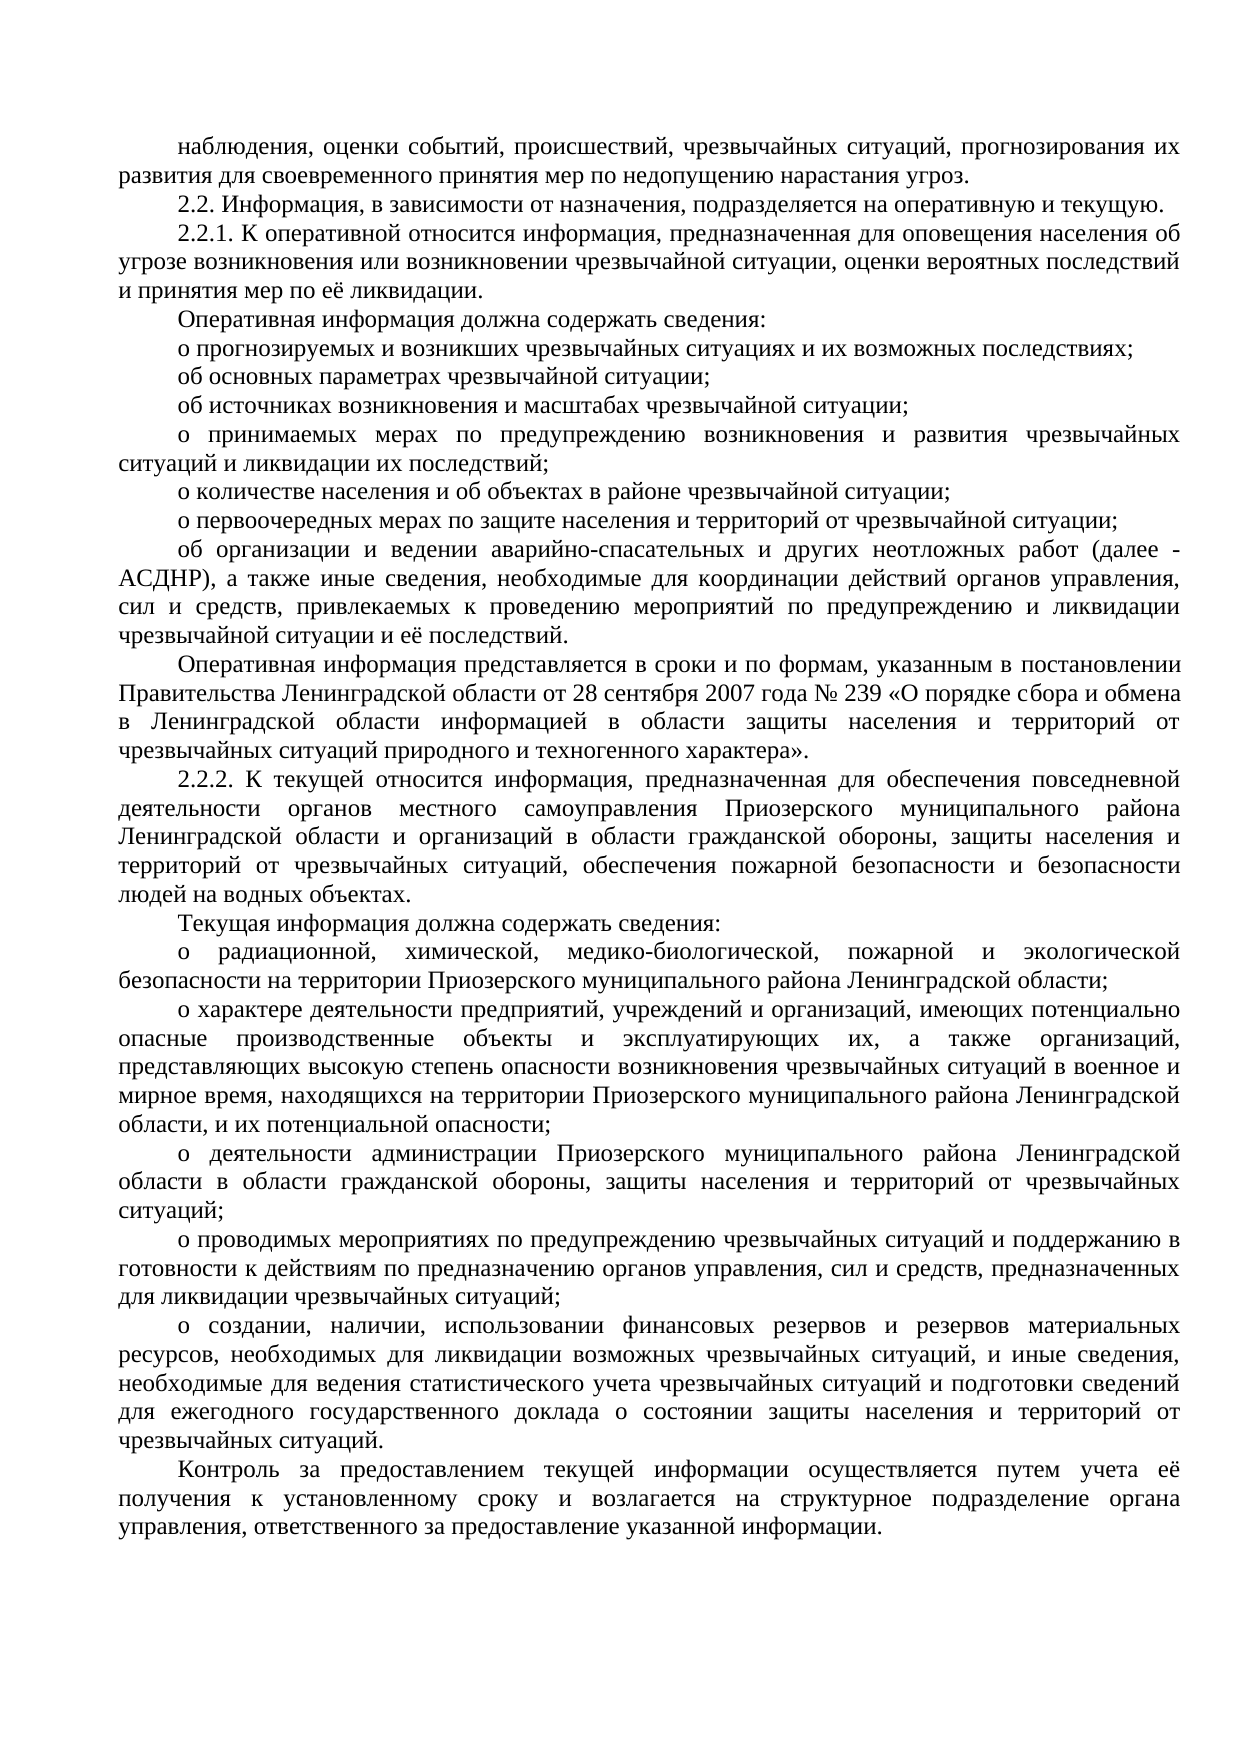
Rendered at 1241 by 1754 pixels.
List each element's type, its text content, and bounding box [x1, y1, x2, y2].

text о создании, наличии, использовании финансовых резервов и резервов материальных ресурсов, необходимых для ликвидации возможных чрезвычайных ситуаций, и иные сведения, необходимые для ведения статистического учета чрезвычайных ситуаций и подготовки сведений для ежегодного государственного доклада о состоянии защиты населения и территорий от чрезвычайных ситуаций. [118, 1310, 1181, 1454]
text об источниках возникновения и масштабах чрезвычайной ситуации; [118, 390, 1181, 419]
text о принимаемых мерах по предупреждению возникновения и развития чрезвычайных ситуаций и ликвидации их последствий; [118, 419, 1181, 476]
text 2.2. Информация, в зависимости от назначения, подразделяется на оперативную и текущую. [118, 189, 1181, 218]
text об организации и ведении аварийно-спасательных и других неотложных работ (далее - АСДНР), а также иные сведения, необходимые для координации действий органов управления, сил и средств, привлекаемых к проведению мероприятий по предупреждению и ликвидации чрезвычайной ситуации и её последствий. [118, 534, 1181, 649]
text об основных параметрах чрезвычайной ситуации; [118, 361, 1181, 390]
text о проводимых мероприятиях по предупреждению чрезвычайных ситуаций и поддержанию в готовности к действиям по предназначению органов управления, сил и средств, предназначенных для ликвидации чрезвычайных ситуаций; [118, 1224, 1181, 1310]
text 2.2.2. К текущей относится информация, предназначенная для обеспечения повседневной деятельности органов местного самоуправления Приозерского муниципального района Ленинградской области и организаций в области гражданской обороны, защиты населения и территорий от чрезвычайных ситуаций, обеспечения пожарной безопасности и безопасности людей на водных объектах. [118, 764, 1181, 908]
text о количестве населения и об объектах в районе чрезвычайной ситуации; [118, 476, 1181, 505]
text о радиационной, химической, медико-биологической, пожарной и экологической безопасности на территории Приозерского муниципального района Ленинградской области; [118, 936, 1181, 994]
text Оперативная информация должна содержать сведения: [118, 304, 1181, 333]
text Оперативная информация представляется в сроки и по формам, указанным в постановлении Правительства Ленинградской области от 28 сентября 2007 года № 239 «О порядке сбора и обмена в Ленинградской области информацией в области защиты населения и территорий от чрезвычайных ситуаций природного и техногенного характера». [118, 649, 1181, 764]
text о первоочередных мерах по защите населения и территорий от чрезвычайной ситуации; [118, 505, 1181, 534]
text 2.2.1. К оперативной относится информация, предназначенная для оповещения населения об угрозе возникновения или возникновении чрезвычайной ситуации, оценки вероятных последствий и принятия мер по её ликвидации. [118, 218, 1181, 304]
text Текущая информация должна содержать сведения: [118, 908, 1181, 936]
text наблюдения, оценки событий, происшествий, чрезвычайных ситуаций, прогнозирования их развития для своевременного принятия мер по недопущению нарастания угроз. [118, 131, 1181, 189]
text Контроль за предоставлением текущей информации осуществляется путем учета её получения к установленному сроку и возлагается на структурное подразделение органа управления, ответственного за предоставление указанной информации. [118, 1454, 1181, 1540]
text о прогнозируемых и возникших чрезвычайных ситуациях и их возможных последствиях; [118, 333, 1181, 361]
text о деятельности администрации Приозерского муниципального района Ленинградской области в области гражданской обороны, защиты населения и территорий от чрезвычайных ситуаций; [118, 1138, 1181, 1224]
text о характере деятельности предприятий, учреждений и организаций, имеющих потенциально опасные производственные объекты и эксплуатирующих их, а также организаций, представляющих высокую степень опасности возникновения чрезвычайных ситуаций в военное и мирное время, находящихся на территории Приозерского муниципального района Ленинградской области, и их потенциальной опасности; [118, 994, 1181, 1138]
